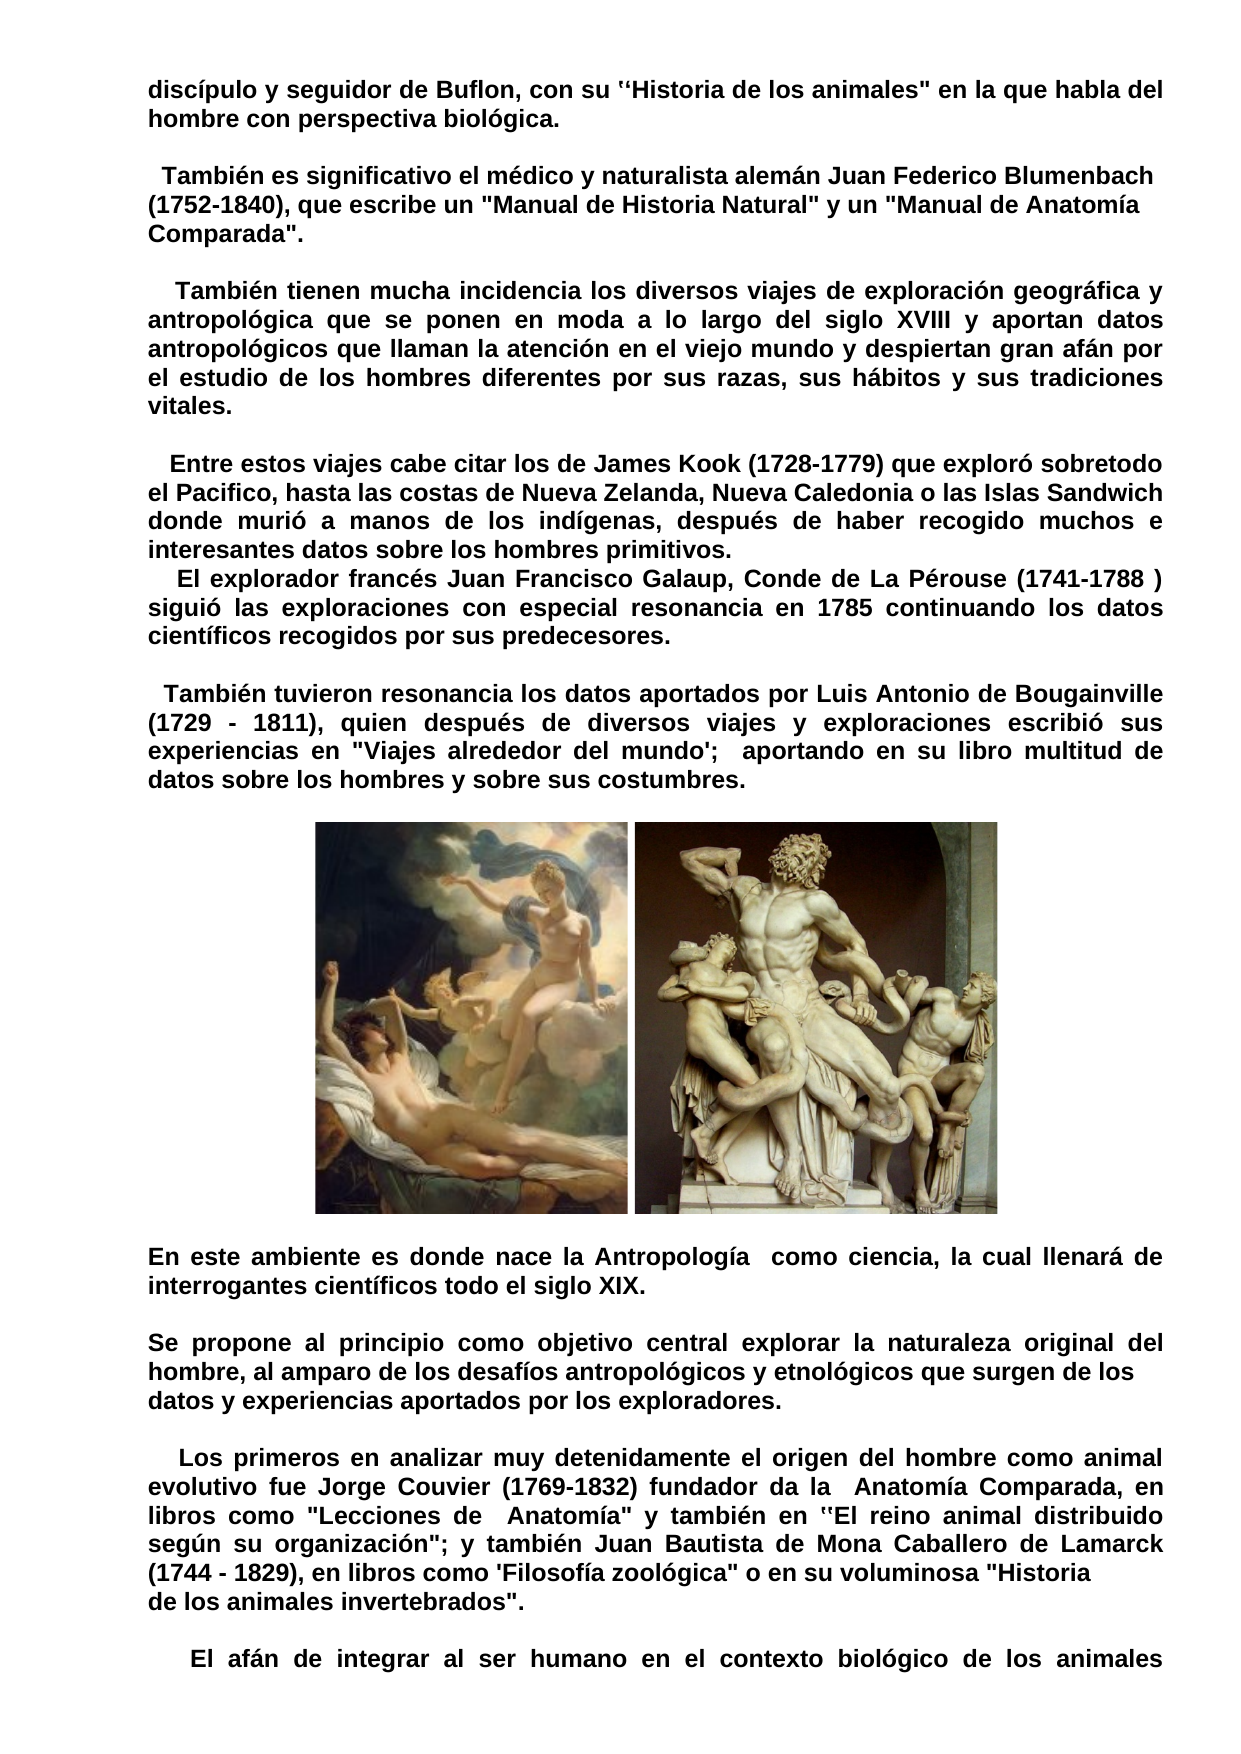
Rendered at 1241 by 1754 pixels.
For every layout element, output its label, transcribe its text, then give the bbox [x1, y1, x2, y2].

text También es significativo el médico y naturalista alemán Juan Federico Blumenbach [148, 161, 1165, 190]
text El explorador francés Juan Francisco Galaup, Conde de La Pérouse (1741-1788 ) siguió las exploraciones con especial resonancia en 1785 continuando los datos científicos recogidos por sus predecesores. [148, 564, 1165, 650]
text datos y experiencias aportados por los exploradores. [148, 1386, 1165, 1414]
text En este ambiente es donde nace la Antropología como ciencia, la cual llenará de interrogantes científicos todo el siglo XIX. [148, 1242, 1165, 1299]
text (1752-1840), que escribe un "Manual de Historia Natural" y un "Manual de Anatomía [148, 190, 1165, 219]
text También tuvieron resonancia los datos aportados por Luis Antonio de Bougainville (1729 - 1811), quien después de diversos viajes y exploraciones escribió sus experiencias en "Viajes alrededor del mundo'; aportando en su libro multitud de datos sobre los hombres y sobre sus costumbres. [148, 679, 1165, 794]
text Entre estos viajes cabe citar los de James Kook (1728-1779) que exploró sobretodo el Pacifico, hasta las costas de Nueva Zelanda, Nueva Caledonia o las Islas Sandwich donde murió a manos de los indígenas, después de haber recogido muchos e interesantes datos sobre los hombres primitivos. [148, 449, 1165, 564]
text de los animales invertebrados". [148, 1587, 1165, 1616]
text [148, 1644, 1165, 1673]
picture [634, 822, 998, 1214]
text Los primeros en analizar muy detenidamente el origen del hombre como animal evolutivo fue Jorge Couvier (1769-1832) fundador da la Anatomía Comparada, en libros como "Lecciones de Anatomía" y también en ‛‛El reino animal distribuido según su organización"; y también Juan Bautista de Mona Caballero de Lamarck (1744 - 1829), en libros como 'Filosofía zoológica" o en su voluminosa "Historia [148, 1443, 1165, 1587]
text Se propone al principio como objetivo central explorar la naturaleza original del hombre, al amparo de los desafíos antropológicos y etnológicos que surgen de los [148, 1328, 1165, 1386]
text También tienen mucha incidencia los diversos viajes de exploración geográfica y antropológica que se ponen en moda a lo largo del siglo XVIII y aportan datos antropológicos que llaman la atención en el viejo mundo y despiertan gran afán por el estudio de los hombres diferentes por sus razas, sus hábitos y sus tradiciones vitales. [148, 276, 1165, 420]
text Comparada". [148, 219, 1165, 247]
picture [315, 822, 628, 1214]
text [148, 75, 1165, 132]
